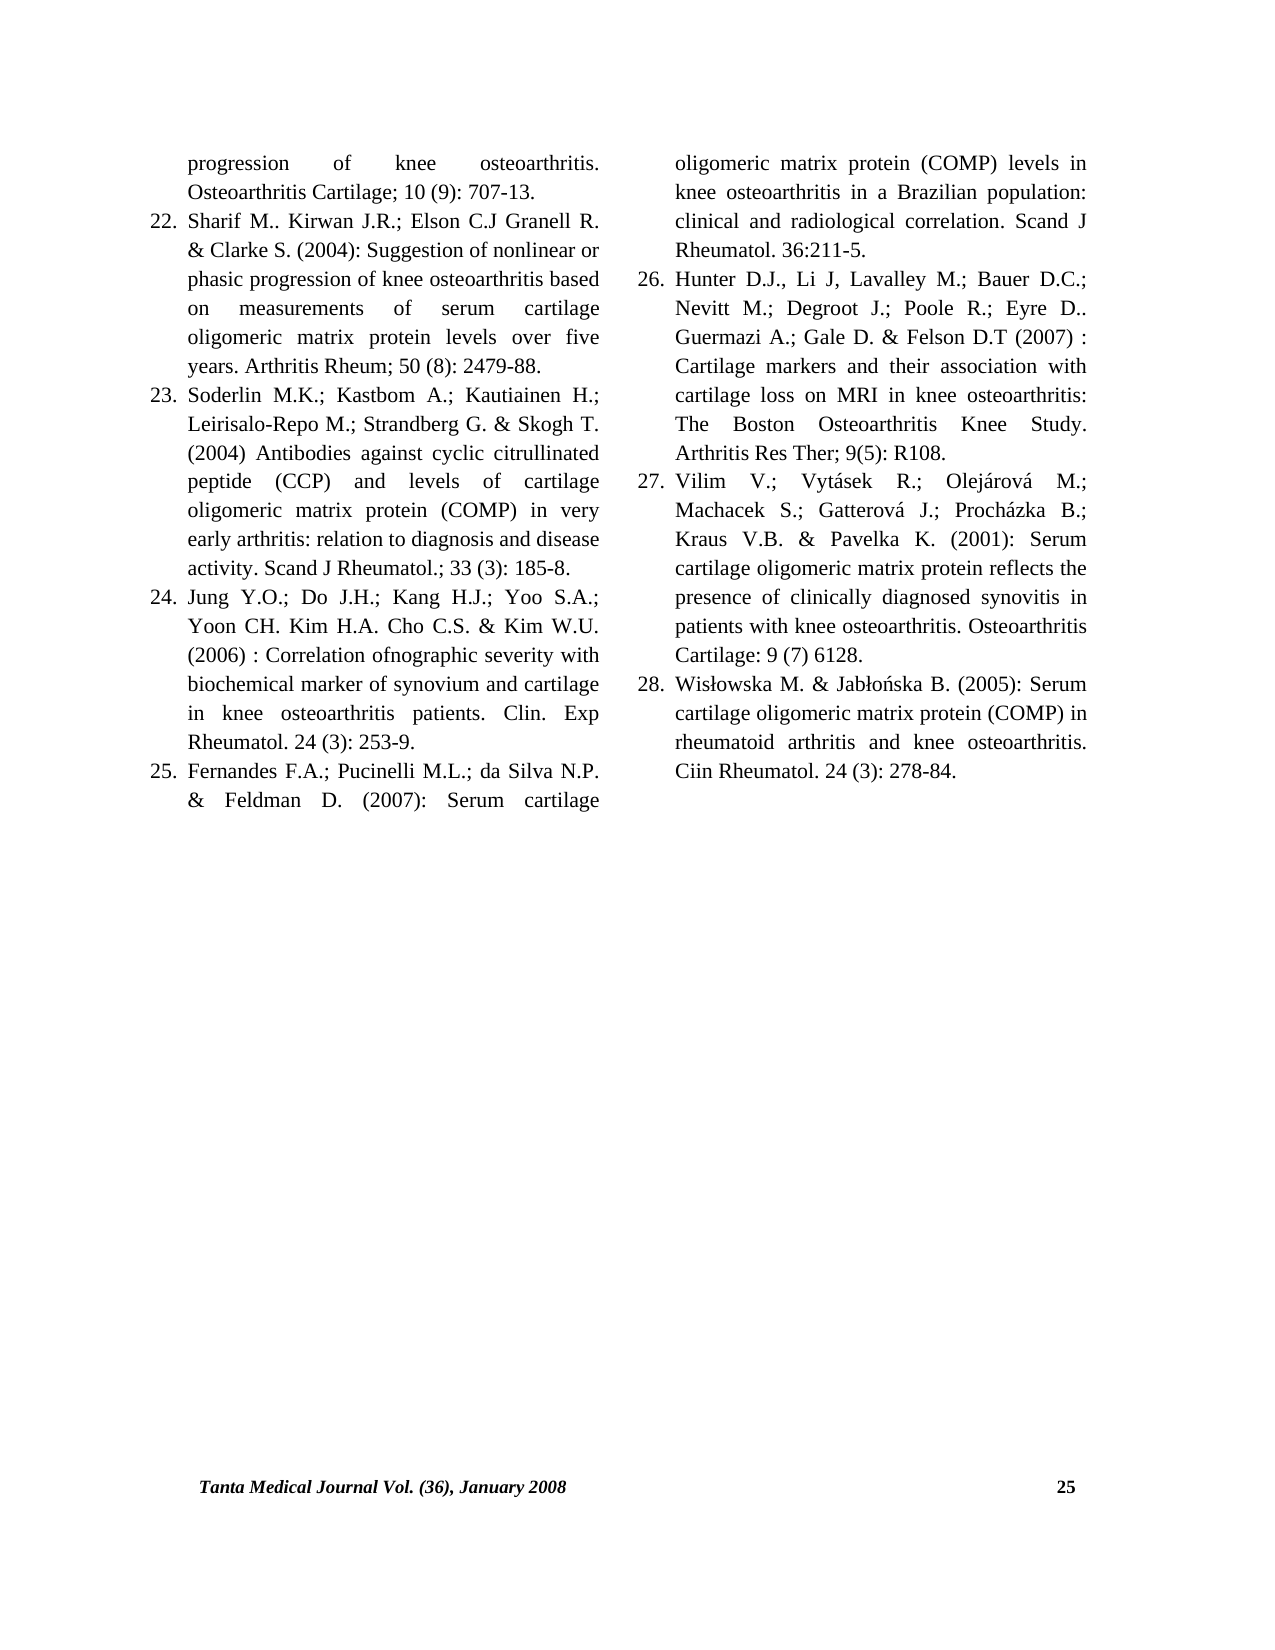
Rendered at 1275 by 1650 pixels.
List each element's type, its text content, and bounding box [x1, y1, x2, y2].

list Fernandes F.A.; Pucinelli M.L.; da Silva N.P. & Feldman D. (2007): Serum cartilage oligomeric matrix protein (COMP) levels in knee osteoarthritis in a Brazilian population: clinical and radiological correlation. Scand J Rheumatol. 36:211-5. [150, 758, 600, 812]
list Fernandes F.A.; Pucinelli M.L.; da Silva N.P. & Feldman D. (2007): Serum cartilage oligomeric matrix protein (COMP) levels in knee osteoarthritis in a Brazilian population: clinical and radiological correlation. Scand J Rheumatol. 36:211-5. [637, 150, 1087, 262]
list Soderlin M.K.; Kastbom A.; Kautiainen H.; Leirisalo-Repo M.; Strandberg G. & Skogh T. (2004) Antibodies against cyclic citrullinated peptide (CCP) and levels of cartilage oligomeric matrix protein (COMP) in very early arthritis: relation to diagnosis and disease activity. Scand J Rheumatol.; 33 (3): 185-8. [150, 382, 600, 581]
list Hunter D.J., Li J, Lavalley M.; Bauer D.C.; Nevitt M.; Degroot J.; Poole R.; Eyre D.. Guermazi A.; Gale D. & Felson D.T (2007) : Cartilage markers and their association with cartilage loss on MRI in knee osteoarthritis: The Boston Osteoarthritis Knee Study. Arthritis Res Ther; 9(5): R108. [637, 266, 1087, 465]
list Jung Y.O.; Do J.H.; Kang H.J.; Yoo S.A.; Yoon CH. Kim H.A. Cho C.S. & Kim W.U. (2006) : Correlation ofnographic severity with biochemical marker of synovium and cartilage in knee osteoarthritis patients. Clin. Exp Rheumatol. 24 (3): 253-9. [150, 584, 600, 754]
list Sharif M.. Kirwan J.R.; Elson C.J Granell R. & Clarke S. (2004): Suggestion of nonlinear or phasic progression of knee osteoarthritis based on measurements of serum cartilage oligomeric matrix protein levels over five years. Arthritis Rheum; 50 (8): 2479-88. [150, 208, 600, 378]
list Wisłowska M. & Jabłońska B. (2005): Serum cartilage oligomeric matrix protein (COMP) in rheumatoid arthritis and knee osteoarthritis. Ciin Rheumatol. 24 (3): 278-84. [637, 671, 1087, 783]
list Vilim V.; Vytásek R.; Olejárová M.; Machacek S.; Gatterová J.; Procházka B.; Kraus V.B. & Pavelka K. (2001): Serum cartilage oligomeric matrix protein reflects the presence of clinically diagnosed synovitis in patients with knee osteoarthritis. Osteoarthritis Cartilage: 9 (7) 6128. [637, 468, 1087, 667]
